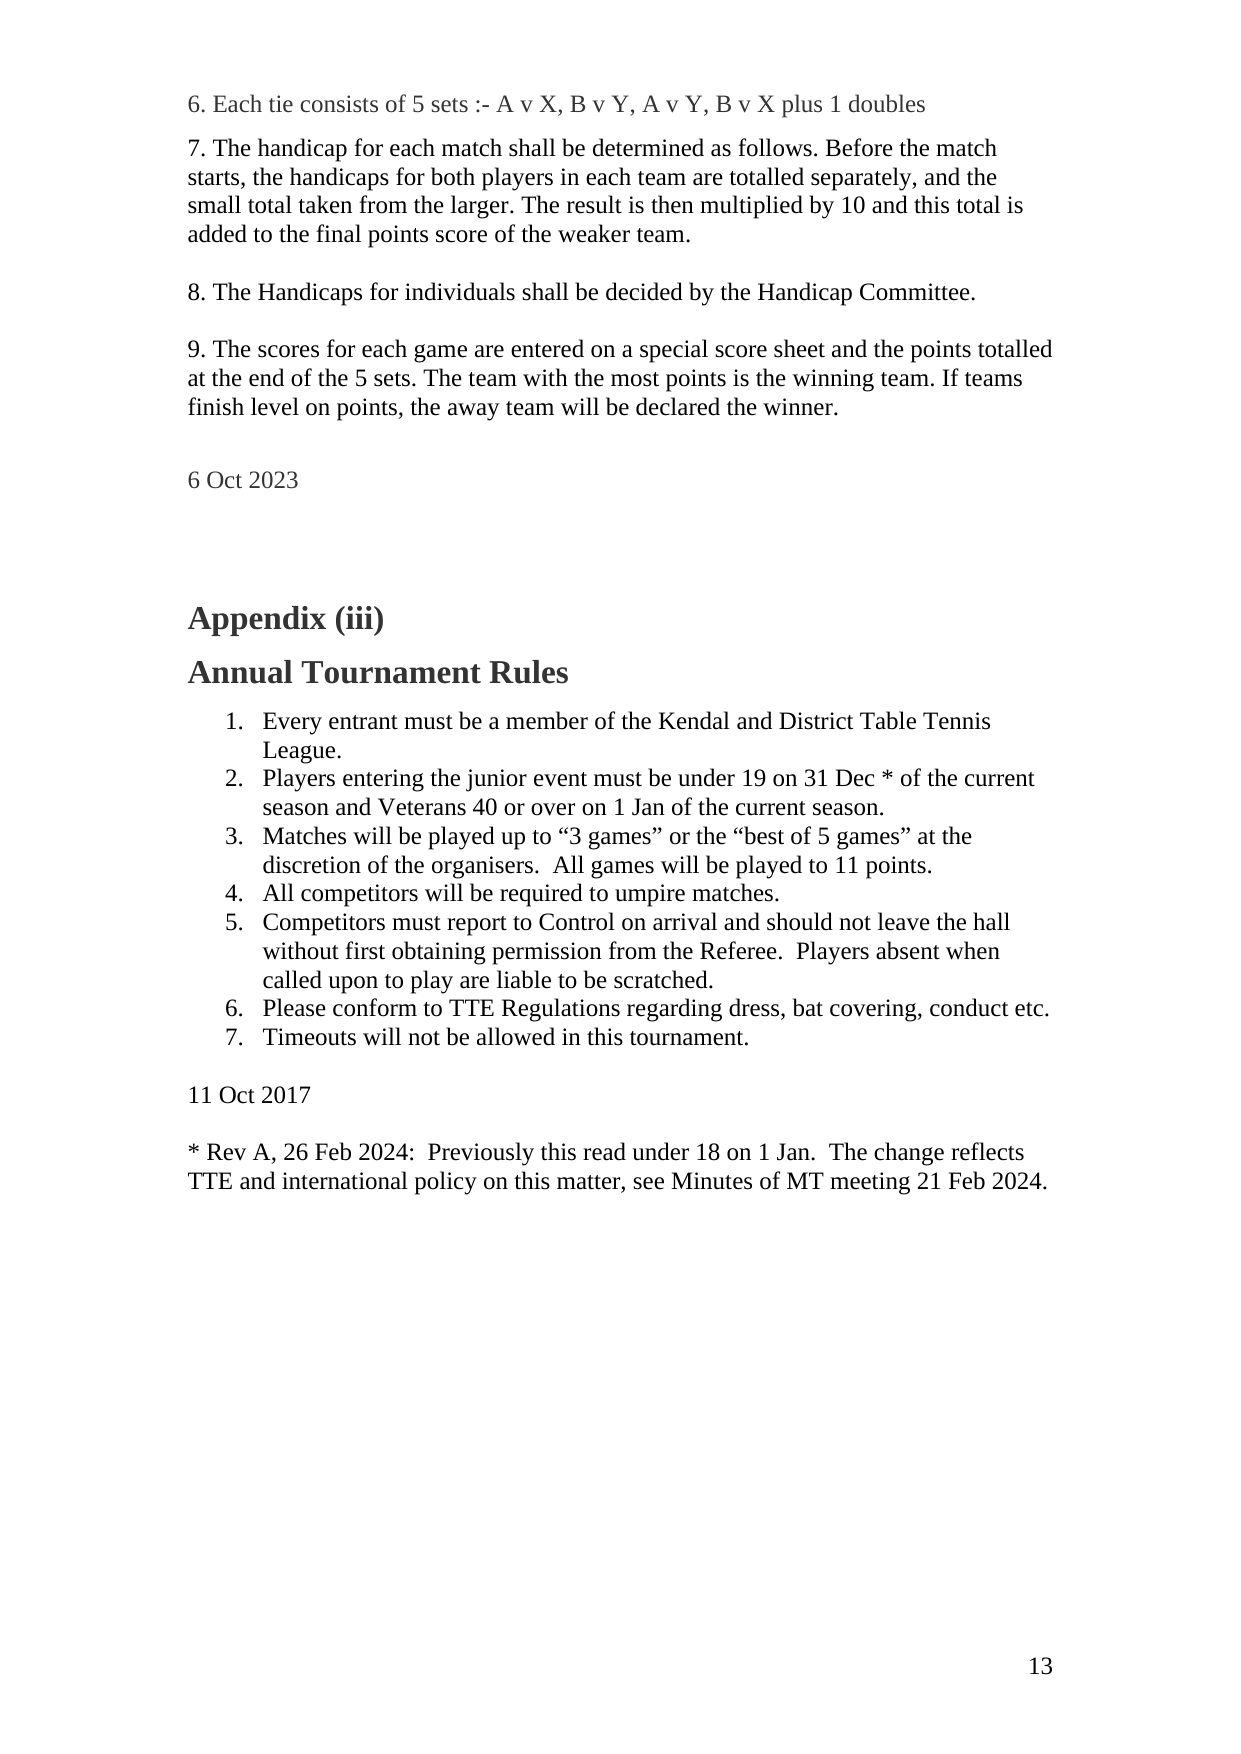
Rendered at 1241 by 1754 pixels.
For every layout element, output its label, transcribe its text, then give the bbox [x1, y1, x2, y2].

text 11 Oct 2017 [187, 1080, 1053, 1108]
list Every entrant must be a member of the Kendal and District Table Tennis League. [225, 706, 1053, 763]
text Appendix (iii) [187, 598, 1053, 636]
list Players entering the junior event must be under 19 on 31 Dec * of the current season and Veterans 40 or over on 1 Jan of the current season. [225, 763, 1053, 821]
list Competitors must report to Control on arrival and should not leave the hall without first obtaining permission from the Referee. Players absent when called upon to play are liable to be scratched. [225, 907, 1053, 993]
text * Rev A, 26 Feb 2024: Previously this read under 18 on 1 Jan. The change reflects TTE and international policy on this matter, see Minutes of MT meeting 21 Feb 2024. [187, 1137, 1053, 1195]
text 9. The scores for each game are entered on a special score sheet and the points totalled at the end of the 5 sets. The team with the most points is the winning team. If teams finish level on points, the away team will be declared the winner. [187, 334, 1053, 421]
text 6. Each tie consists of 5 sets :- A v X, B v Y, A v Y, B v X plus 1 doubles [187, 89, 1053, 117]
text 7. The handicap for each match shall be determined as follows. Before the match starts, the handicaps for both players in each team are totalled separately, and the small total taken from the larger. The result is then multiplied by 10 and this total is added to the final points score of the weaker team. [187, 133, 1053, 248]
text 8. The Handicaps for individuals shall be decided by the Handicap Committee. [187, 277, 1053, 306]
list Matches will be played up to “3 games” or the “best of 5 games” at the discretion of the organisers. All games will be played to 11 points. [225, 821, 1053, 878]
list Please conform to TTE Regulations regarding dress, bat covering, conduct etc. [225, 993, 1053, 1022]
text Annual Tournament Rules [187, 652, 1053, 690]
list Timeouts will not be allowed in this tournament. [225, 1022, 1053, 1051]
text 6 Oct 2023 [187, 465, 1053, 494]
list All competitors will be required to umpire matches. [225, 878, 1053, 907]
